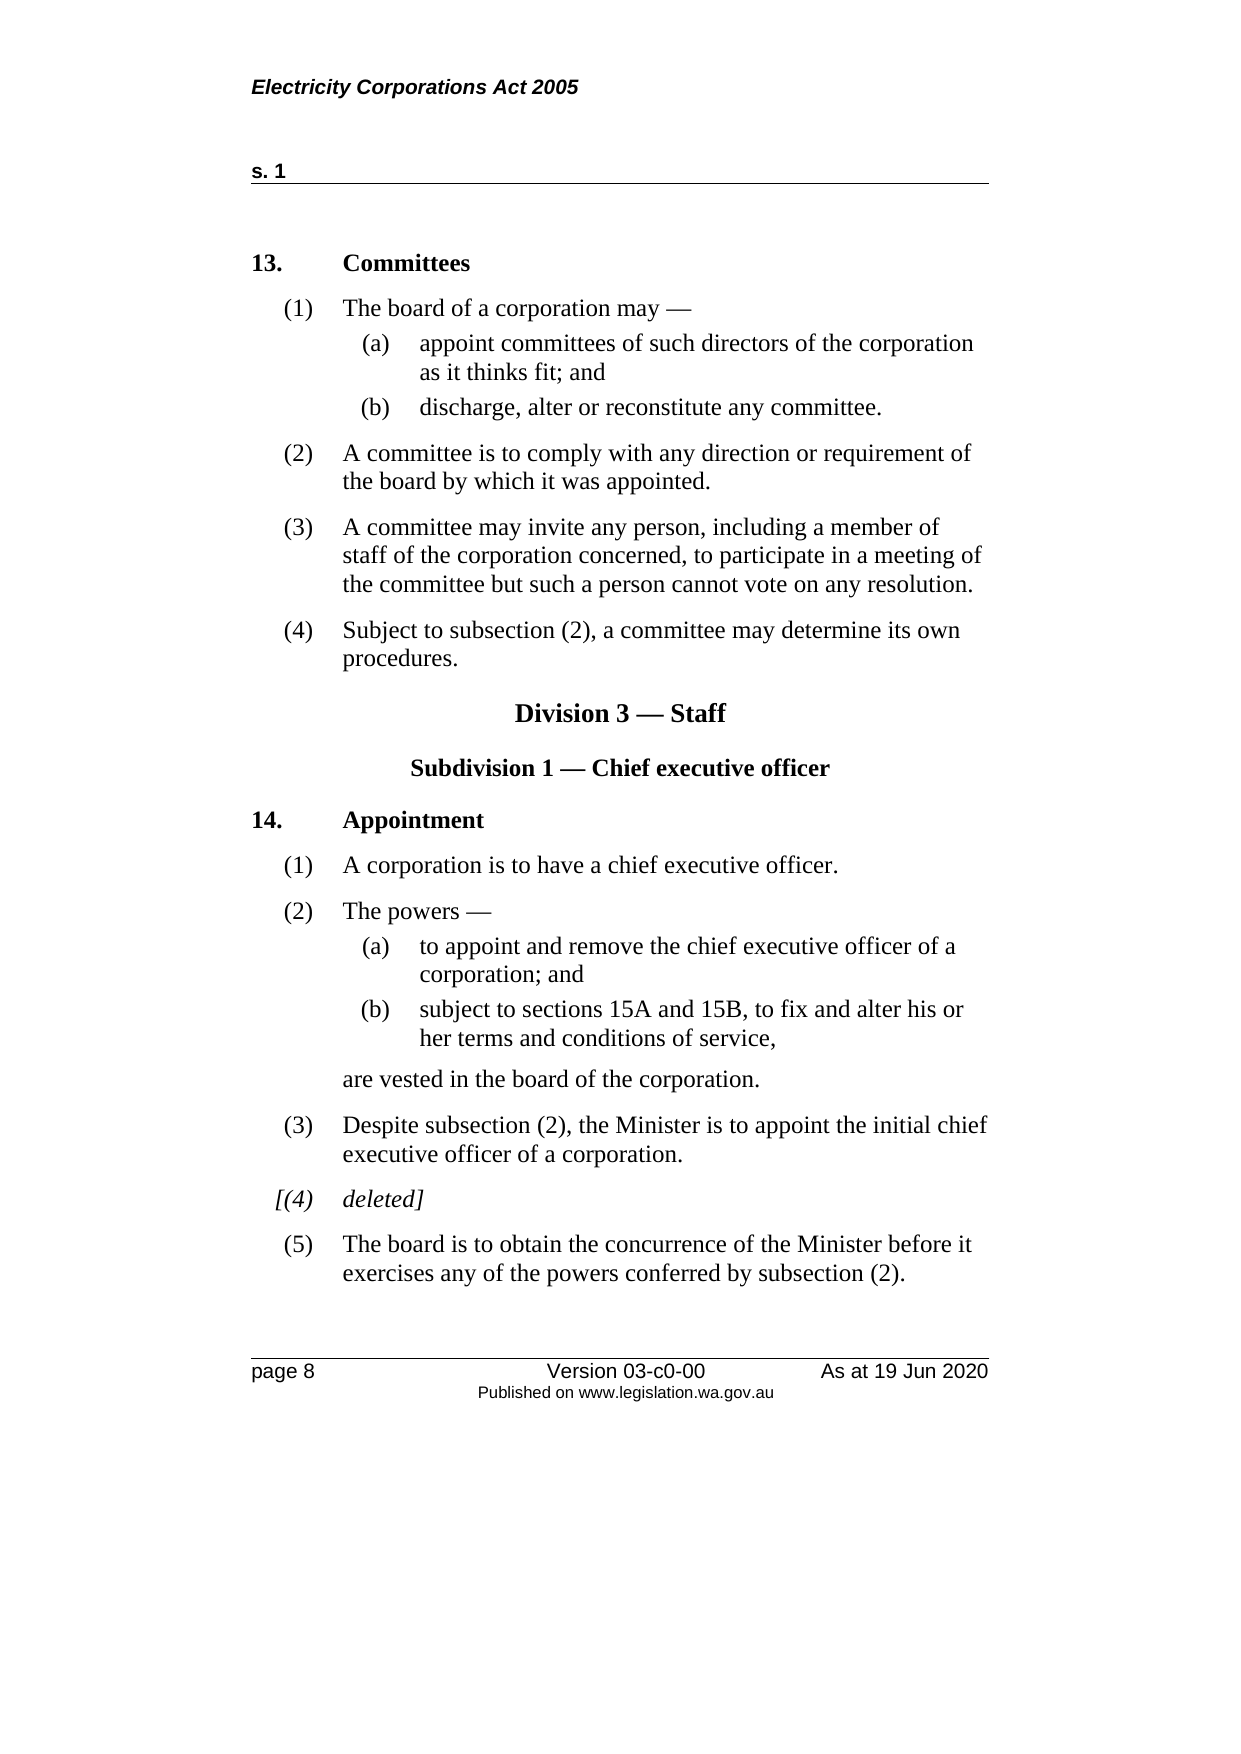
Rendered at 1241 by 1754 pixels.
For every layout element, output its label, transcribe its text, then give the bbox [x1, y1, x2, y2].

text (3) Despite subsection (2), the Minister is to appoint the initial chief executive officer of a corporation. [251, 1110, 989, 1167]
text (a) appoint committees of such directors of the corporation as it thinks fit; and [251, 328, 989, 386]
text (2) A committee is to comply with any direction or requirement of the board by which it was appointed. [251, 438, 989, 495]
text are vested in the board of the corporation. [251, 1064, 989, 1093]
subtitle 13. Committees [251, 248, 989, 277]
text (2) The powers — [251, 896, 989, 924]
subtitle Division 3 — Staff [251, 697, 989, 728]
text (b) subject to sections 15A and 15B, to fix and alter his or her terms and conditions of service, [251, 994, 989, 1052]
text (1) The board of a corporation may — [251, 293, 989, 322]
text (b) discharge, alter or reconstitute any committee. [251, 392, 989, 421]
text (4) Subject to subsection (2), a committee may determine its own procedures. [251, 615, 989, 672]
text (1) A corporation is to have a chief executive officer. [251, 850, 989, 879]
text (5) The board is to obtain the concurrence of the Minister before it exercises any of the powers conferred by subsection (2). [251, 1229, 989, 1287]
subtitle 14. Appointment [251, 805, 989, 834]
text (3) A committee may invite any person, including a member of staff of the corporation concerned, to participate in a meeting of the committee but such a person cannot vote on any resolution. [251, 512, 989, 598]
text (a) to appoint and remove the chief executive officer of a corporation; and [251, 931, 989, 988]
text [(4) deleted] [251, 1184, 989, 1213]
subtitle Subdivision 1 — Chief executive officer [251, 753, 989, 782]
